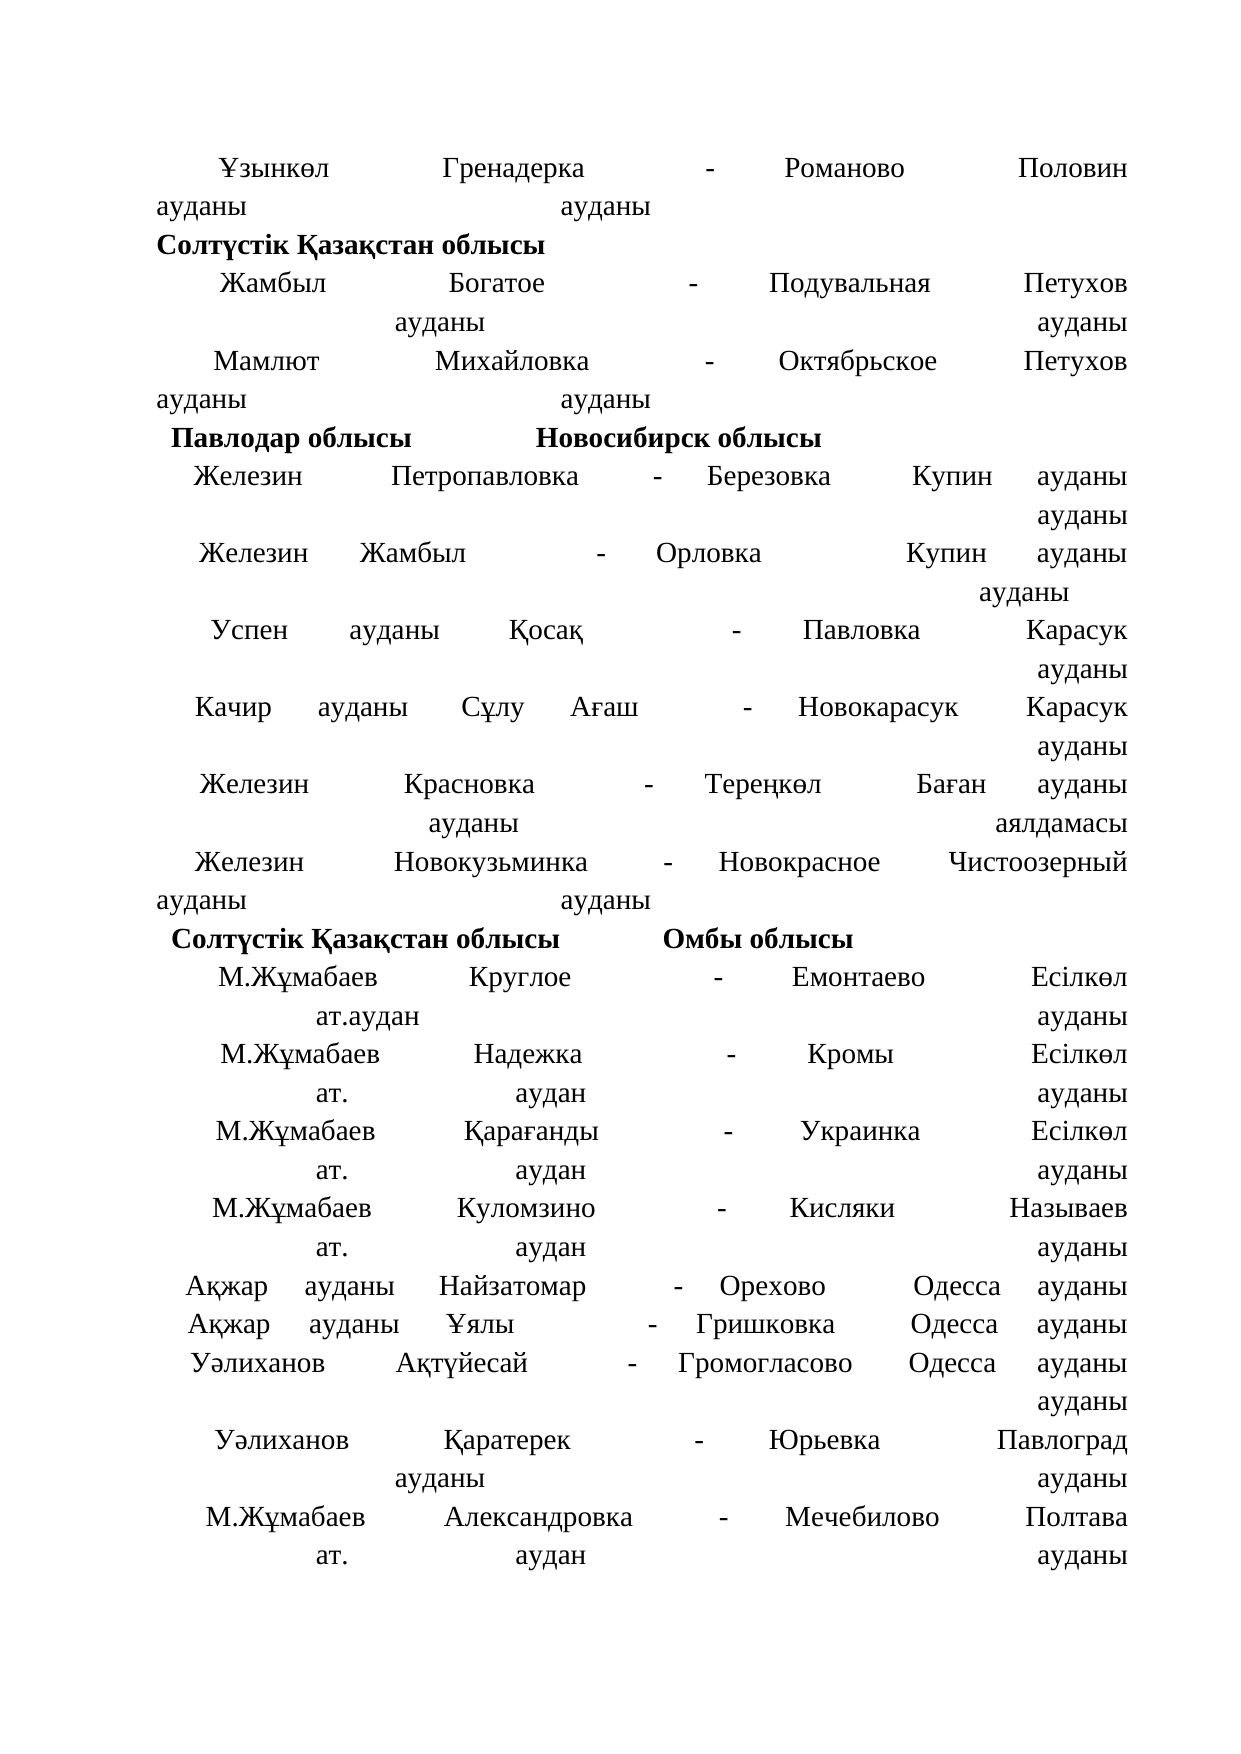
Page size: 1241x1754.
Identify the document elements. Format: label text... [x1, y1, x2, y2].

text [112, 150, 1128, 222]
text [112, 959, 1128, 1571]
text Солтүстiк Қазақстан облысы Омбы облысы [112, 921, 1128, 954]
text Павлодар облысы Новосибирск облысы [112, 420, 1128, 453]
text Железин Петропавловка - Березовка Купин ауданы ауданы Железин Жамбыл - Орловка Купин ауданы ауданы Успен ауданы Қосақ - Павловка Карасук ауданы Качир ауданы Сұлу Ағаш - Новокарасук Карасук ауданы Железин Красновка - Тереңкөл Баған ауданы ауданы аялдамасы Железин Новокузьминка - Новокрасное Чистоозерный ауданы ауданы [112, 458, 1128, 916]
text Жамбыл Богатое - Подувальная Петухов ауданы ауданы Мамлют Михайловка - Октябрьское Петухов ауданы ауданы [112, 266, 1128, 415]
text Солтүстiк Қазақстан облысы [112, 227, 1128, 261]
